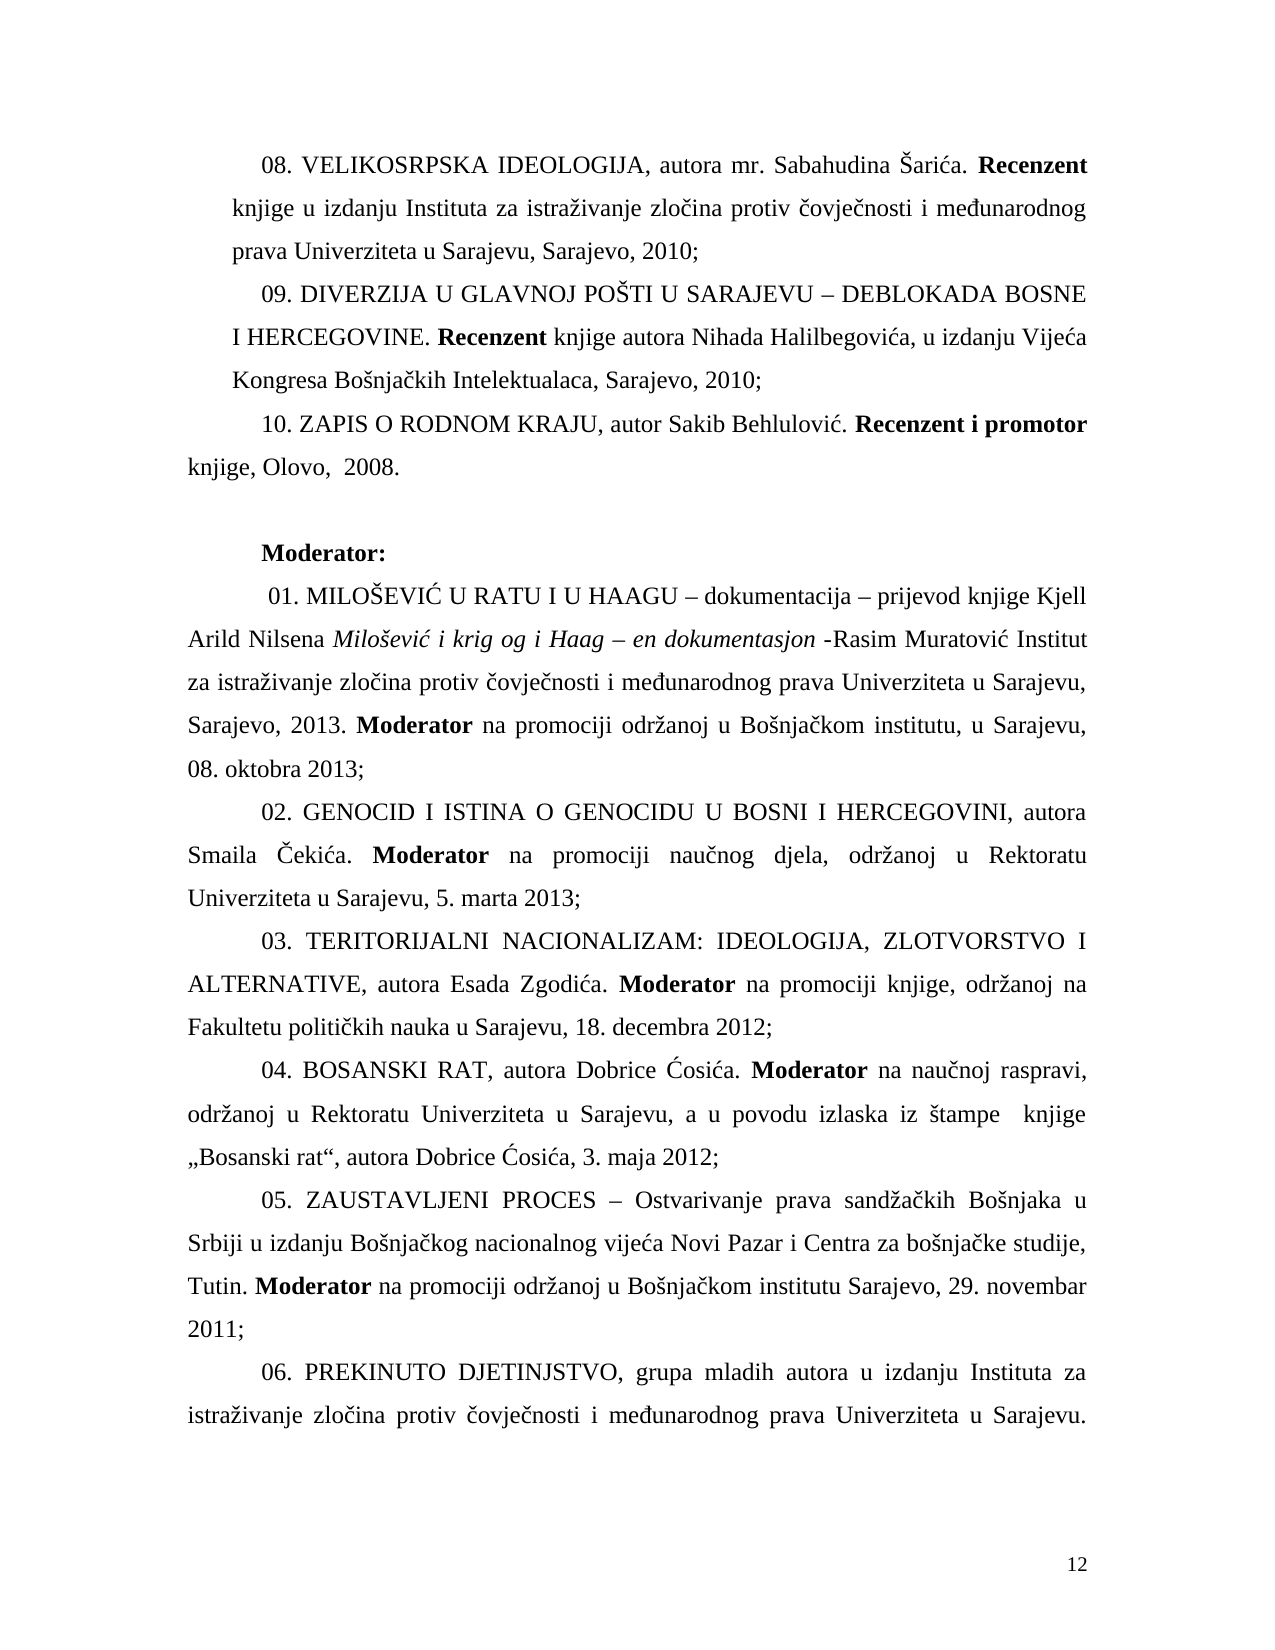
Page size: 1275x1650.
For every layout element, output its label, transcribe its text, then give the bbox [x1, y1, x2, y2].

text 05. ZAUSTAVLJENI PROCES – Ostvarivanje prava sandžačkih Bošnjaka u Srbiji u izdanju Bošnjačkog nacionalnog vijeća Novi Pazar i Centra za bošnjačke studije, Tutin. Moderator na promociji održanoj u Bošnjačkom institutu Sarajevo, 29. novembar 2011; [187, 1185, 1087, 1343]
text 10. ZAPIS O RODNOM KRAJU, autor Sakib Behlulović. Recenzent i promotor knjige, Olovo, 2008. [187, 409, 1087, 481]
text 08. VELIKOSRPSKA IDEOLOGIJA, autora mr. Sabahudina Šarića. Recenzent knjige u izdanju Instituta za istraživanje zločina protiv čovječnosti i međunarodnog prava Univerziteta u Sarajevu, Sarajevo, 2010; [232, 150, 1087, 265]
text 04. BOSANSKI RAT, autora Dobrice Ćosića. Moderator na naučnoj raspravi, održanoj u Rektoratu Univerziteta u Sarajevu, a u povodu izlaska iz štampe knjige „Bosanski rat“, autora Dobrice Ćosića, 3. maja 2012; [187, 1056, 1087, 1171]
text 02. GENOCID I ISTINA O GENOCIDU U BOSNI I HERCEGOVINI, autora Smaila Čekića. Moderator na promociji naučnog djela, održanoj u Rektoratu Univerziteta u Sarajevu, 5. marta 2013; [187, 797, 1087, 912]
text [187, 1357, 1087, 1429]
text 03. TERITORIJALNI NACIONALIZAM: IDEOLOGIJA, ZLOTVORSTVO I ALTERNATIVE, autora Esada Zgodića. Moderator na promociji knjige, održanoj na Fakultetu političkih nauka u Sarajevu, 18. decembra 2012; [187, 926, 1087, 1041]
text 09. DIVERZIJA U GLAVNOJ POŠTI U SARAJEVU – DEBLOKADA BOSNE I HERCEGOVINE. Recenzent knjige autora Nihada Halilbegovića, u izdanju Vijeća Kongresa Bošnjačkih Intelektualaca, Sarajevo, 2010; [232, 279, 1087, 394]
text 01. MILOŠEVIĆ U RATU I U HAAGU – dokumentacija – prijevod knjige Kjell Arild Nilsena Milošević i krig og i Haag – en dokumentasjon -Rasim Muratović Institut za istraživanje zločina protiv čovječnosti i međunarodnog prava Univerziteta u Sarajevu, Sarajevo, 2013. Moderator na promociji održanoj u Bošnjačkom institutu, u Sarajevu, 08. oktobra 2013; [187, 581, 1087, 782]
text Moderator: [187, 538, 1087, 567]
